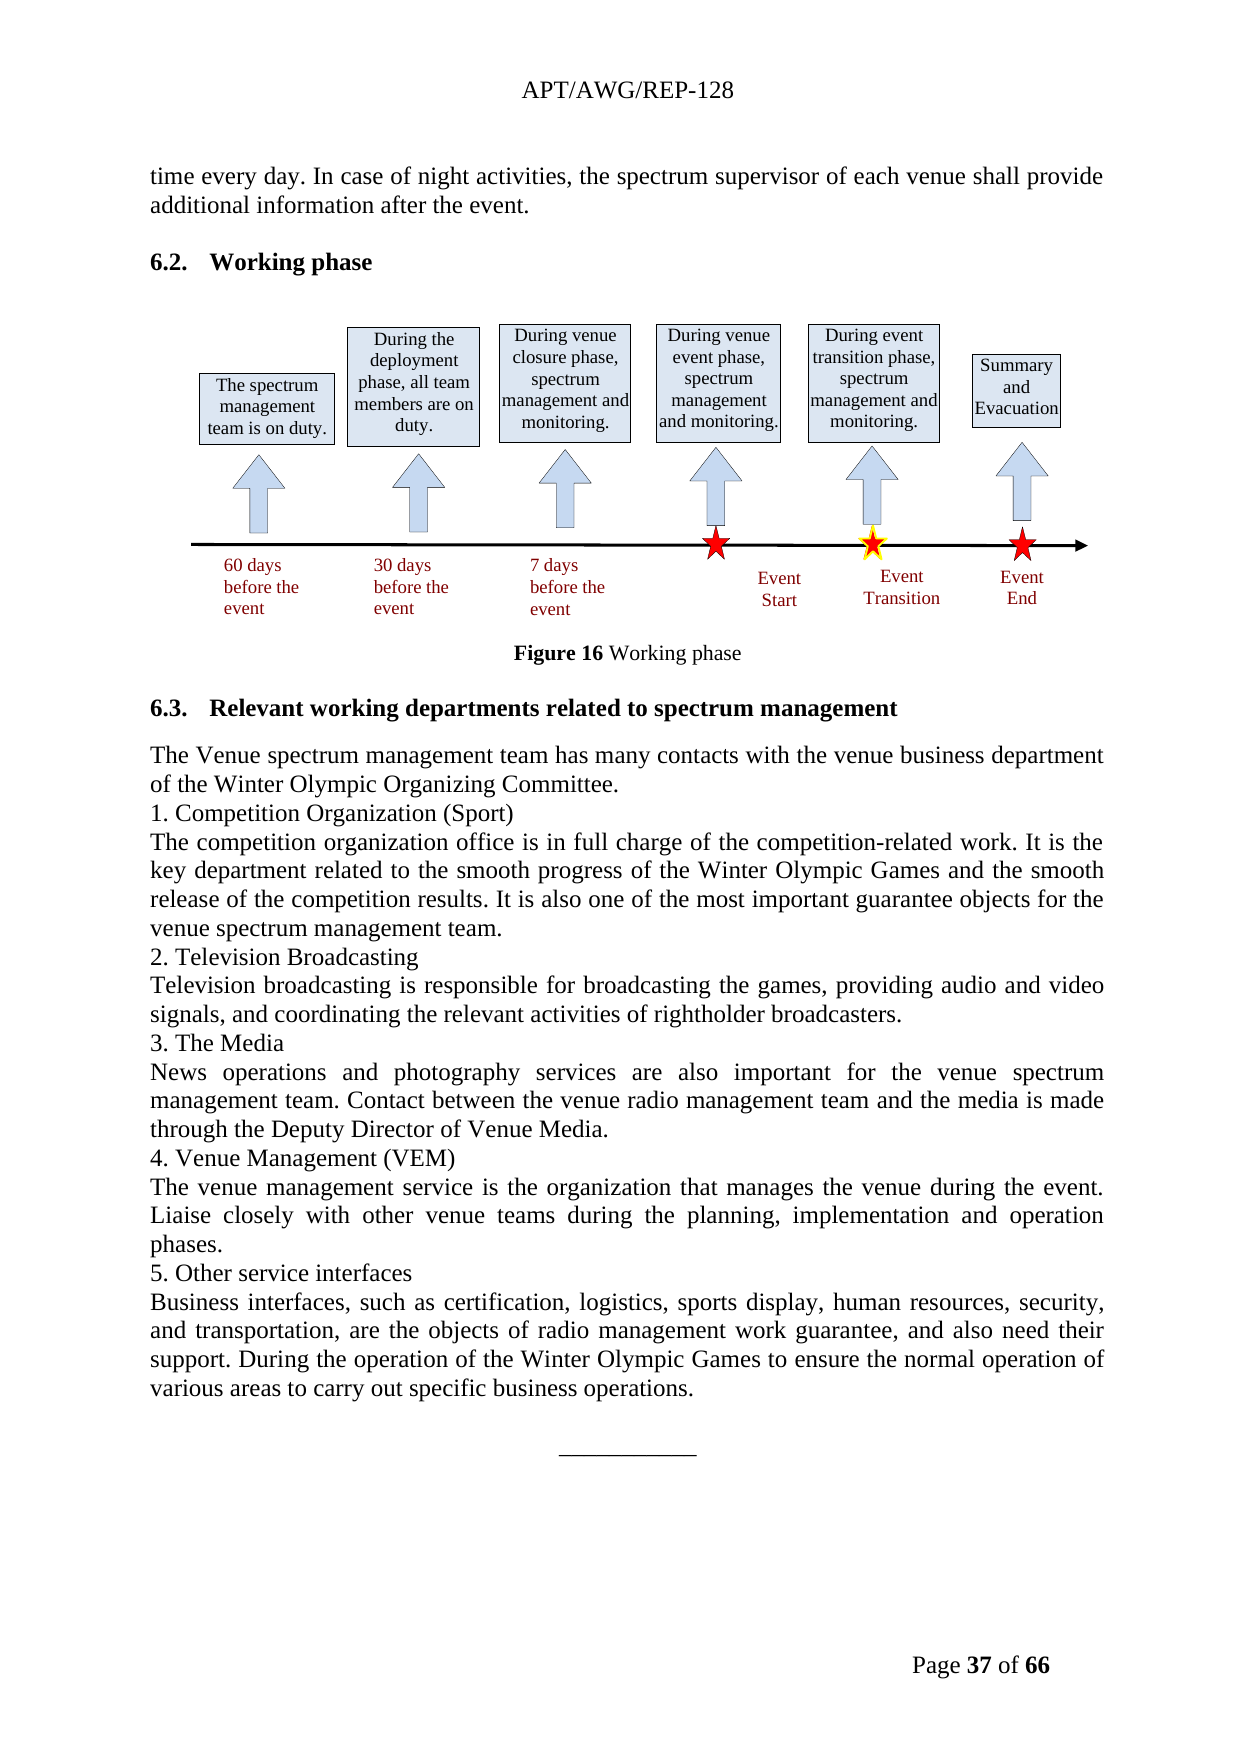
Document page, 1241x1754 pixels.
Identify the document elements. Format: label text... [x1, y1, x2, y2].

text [150, 161, 1105, 219]
text Television broadcasting is responsible for broadcasting the games, providing audio and video signals, and coordinating the relevant activities of rightholder broadcasters. [150, 971, 1105, 1028]
text The competition organization office is in full charge of the competition-related work. It is the key department related to the smooth progress of the Winter Olympic Games and the smooth release of the competition results. It is also one of the most important guarantee objects for the venue spectrum management team. [150, 827, 1105, 942]
text The venue management service is the organization that manages the venue during the event. Liaise closely with other venue teams during the planning, implementation and operation phases. [150, 1172, 1105, 1258]
text 5. Other service interfaces [150, 1258, 1105, 1287]
text 3. The Media [150, 1028, 1105, 1057]
subtitle Working phase [150, 247, 1105, 276]
text 1. Competition Organization (Sport) [150, 798, 1105, 827]
subtitle Relevant working departments related to spectrum management [150, 693, 1105, 722]
text 2. Television Broadcasting [150, 942, 1105, 971]
text News operations and photography services are also important for the venue spectrum management team. Contact between the venue radio management team and the media is made through the Deputy Director of Venue Media. [150, 1057, 1105, 1143]
text Business interfaces, such as certification, logistics, sports display, human resources, security, and transportation, are the objects of radio management work guarantee, and also need their support. During the operation of the Winter Olympic Games to ensure the normal operation of various areas to carry out specific business operations. [150, 1287, 1105, 1402]
text ___________ [150, 1431, 1105, 1459]
text The Venue spectrum management team has many contacts with the venue business department of the Winter Olympic Organizing Committee. [150, 741, 1105, 798]
text 4. Venue Management (VEM) [150, 1143, 1105, 1172]
